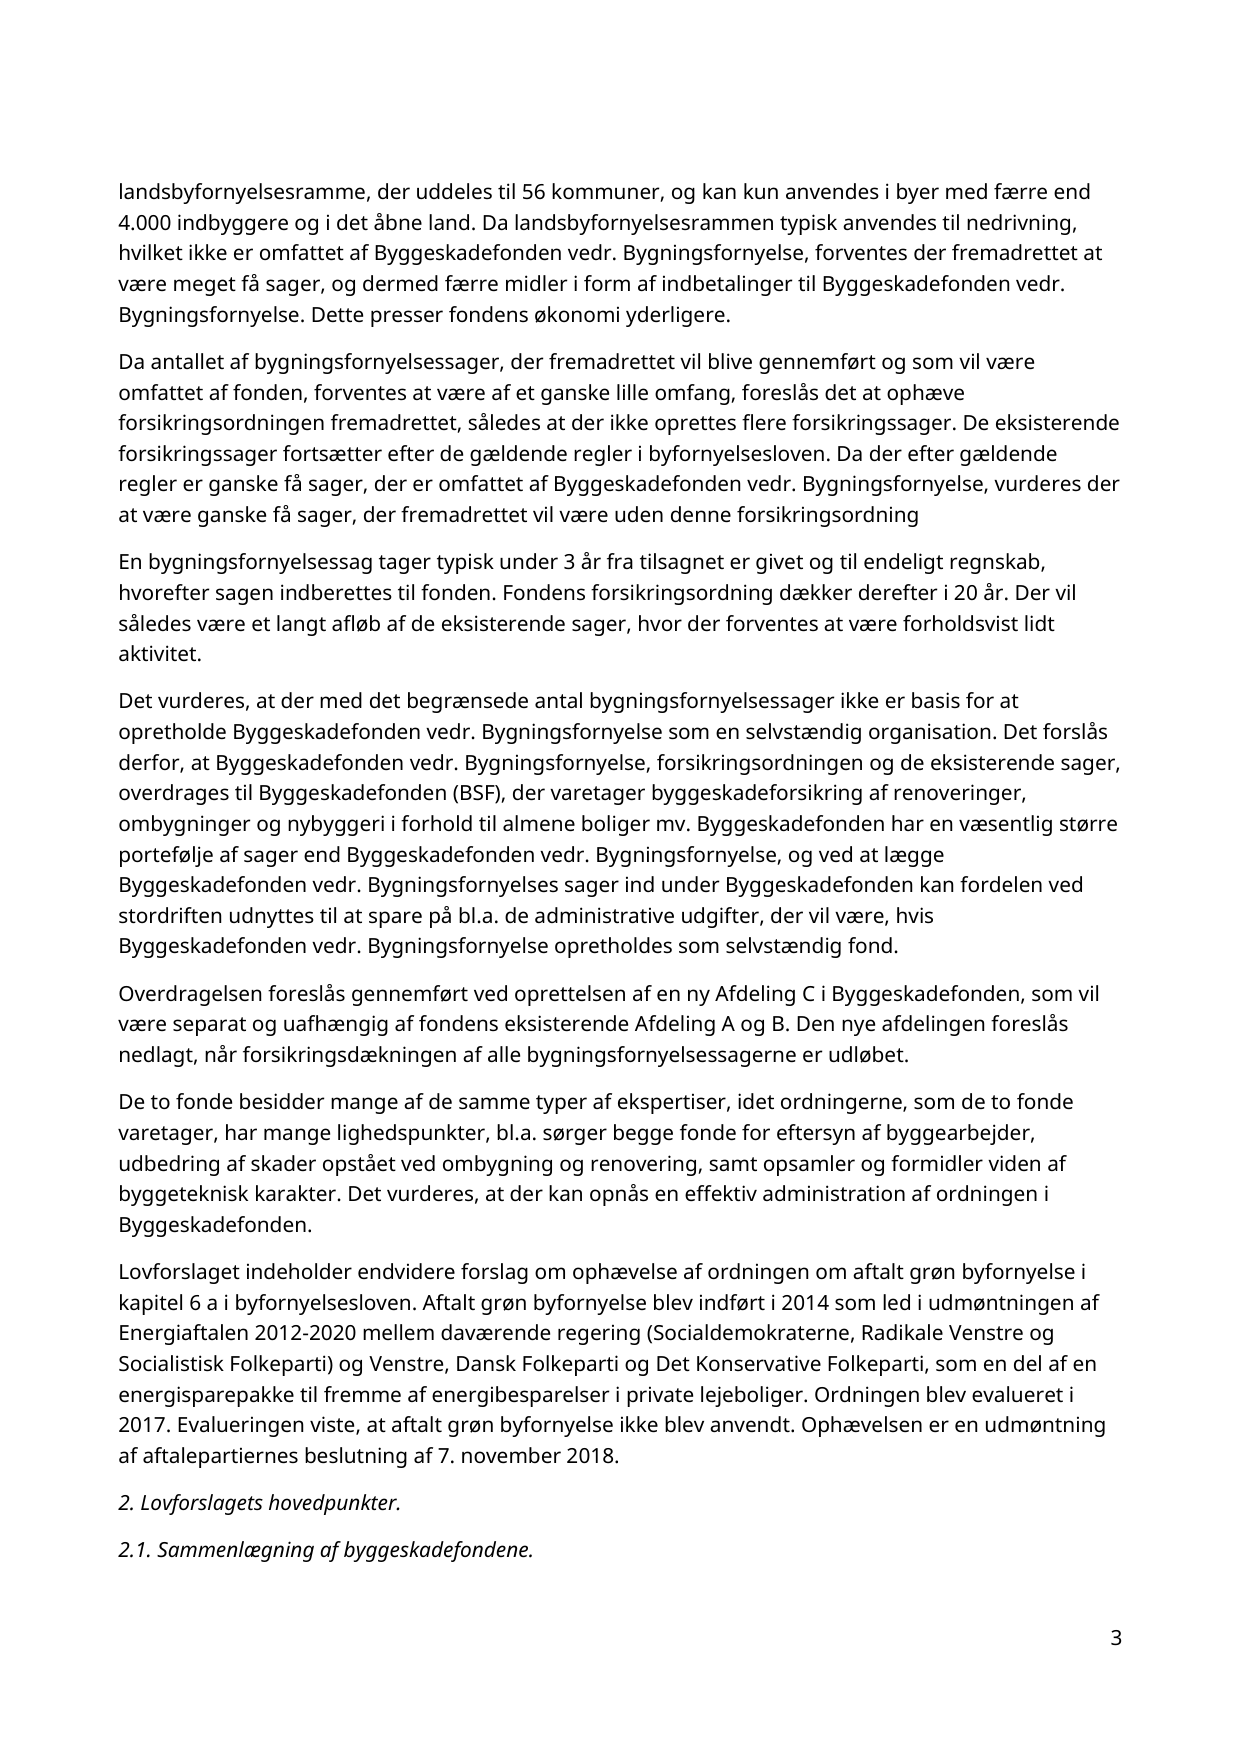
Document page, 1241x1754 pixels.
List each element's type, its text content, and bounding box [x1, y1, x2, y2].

text En bygningsfornyelsessag tager typisk under 3 år fra tilsagnet er givet og til endeligt regnskab, hvorefter sagen indberettes til fonden. Fondens forsikringsordning dækker derefter i 20 år. Der vil således være et langt afløb af de eksisterende sager, hvor der forventes at være forholdsvist lidt aktivitet. [118, 547, 1122, 668]
text Overdragelsen foreslås gennemført ved oprettelsen af en ny Afdeling C i Byggeskadefonden, som vil være separat og uafhængig af fondens eksisterende Afdeling A og B. Den nye afdelingen foreslås nedlagt, når forsikringsdækningen af alle bygningsfornyelsessagerne er udløbet. [118, 979, 1122, 1068]
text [118, 177, 1122, 328]
text 2. Lovforslagets hovedpunkter. [118, 1488, 1122, 1517]
text Lovforslaget indeholder endvidere forslag om ophævelse af ordningen om aftalt grøn byfornyelse i kapitel 6 a i byfornyelsesloven. Aftalt grøn byfornyelse blev indført i 2014 som led i udmøntningen af Energiaftalen 2012-2020 mellem daværende regering (Socialdemokraterne, Radikale Venstre og Socialistisk Folkeparti) og Venstre, Dansk Folkeparti og Det Konservative Folkeparti, som en del af en energisparepakke til fremme af energibesparelser i private lejeboliger. Ordningen blev evalueret i 2017. Evalueringen viste, at aftalt grøn byfornyelse ikke blev anvendt. Ophævelsen er en udmøntning af aftalepartiernes beslutning af 7. november 2018. [118, 1257, 1122, 1469]
text Det vurderes, at der med det begrænsede antal bygningsfornyelsessager ikke er basis for at opretholde Byggeskadefonden vedr. Bygningsfornyelse som en selvstændig organisation. Det forslås derfor, at Byggeskadefonden vedr. Bygningsfornyelse, forsikringsordningen og de eksisterende sager, overdrages til Byggeskadefonden (BSF), der varetager byggeskadeforsikring af renoveringer, ombygninger og nybyggeri i forhold til almene boliger mv. Byggeskadefonden har en væsentlig større portefølje af sager end Byggeskadefonden vedr. Bygningsfornyelse, og ved at lægge Byggeskadefonden vedr. Bygningsfornyelses sager ind under Byggeskadefonden kan fordelen ved stordriften udnyttes til at spare på bl.a. de administrative udgifter, der vil være, hvis Byggeskadefonden vedr. Bygningsfornyelse opretholdes som selvstændig fond. [118, 687, 1122, 960]
text 2.1. Sammenlægning af byggeskadefondene. [118, 1536, 1122, 1564]
text De to fonde besidder mange af de samme typer af ekspertiser, idet ordningerne, som de to fonde varetager, har mange lighedspunkter, bl.a. sørger begge fonde for eftersyn af byggearbejder, udbedring af skader opstået ved ombygning og renovering, samt opsamler og formidler viden af byggeteknisk karakter. Det vurderes, at der kan opnås en effektiv administration af ordningen i Byggeskadefonden. [118, 1087, 1122, 1238]
text Da antallet af bygningsfornyelsessager, der fremadrettet vil blive gennemført og som vil være omfattet af fonden, forventes at være af et ganske lille omfang, foreslås det at ophæve forsikringsordningen fremadrettet, således at der ikke oprettes flere forsikringssager. De eksisterende forsikringssager fortsætter efter de gældende regler i byfornyelsesloven. Da der efter gældende regler er ganske få sager, der er omfattet af Byggeskadefonden vedr. Bygningsfornyelse, vurderes der at være ganske få sager, der fremadrettet vil være uden denne forsikringsordning [118, 347, 1122, 528]
